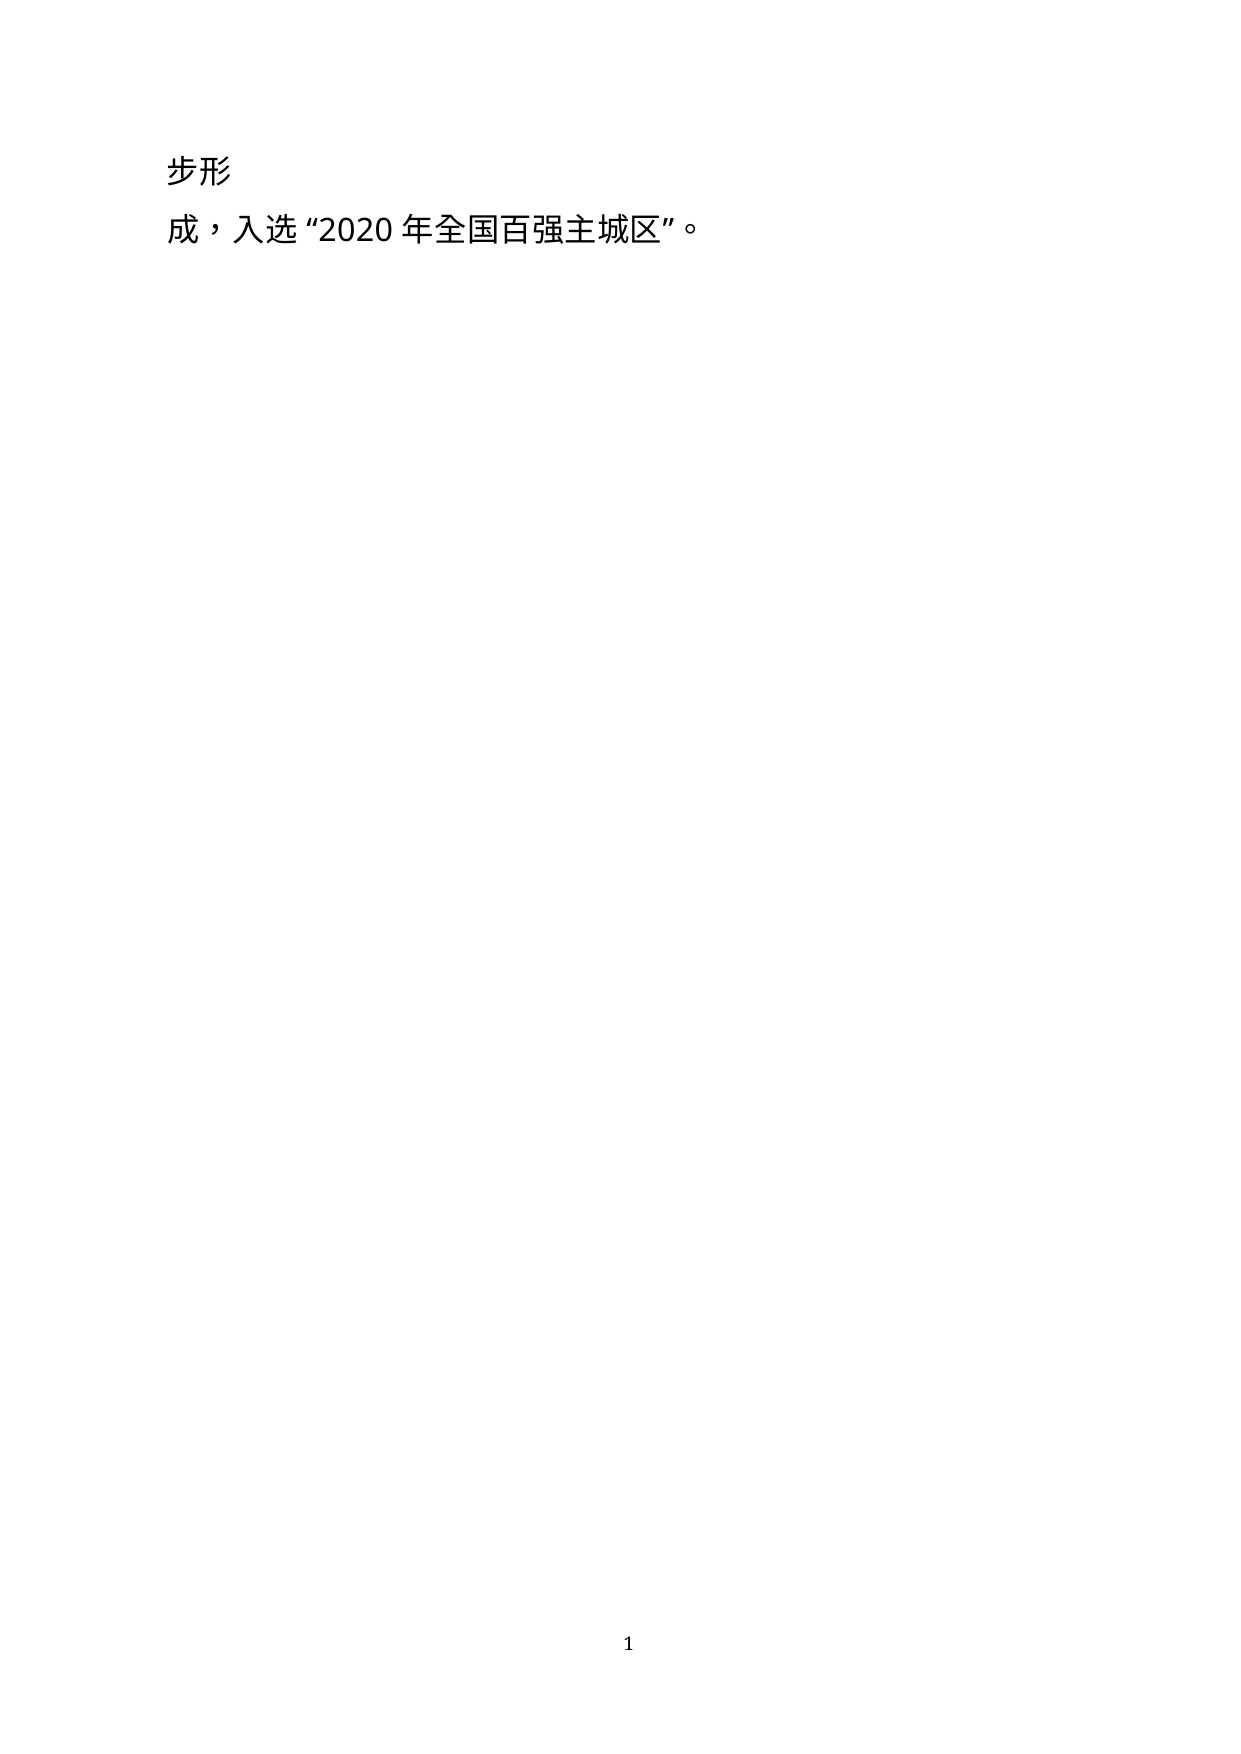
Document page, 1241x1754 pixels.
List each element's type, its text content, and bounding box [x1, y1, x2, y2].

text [166, 149, 1084, 193]
text 成，入选 “2020 年全国百强主城区”。 [167, 210, 1094, 250]
